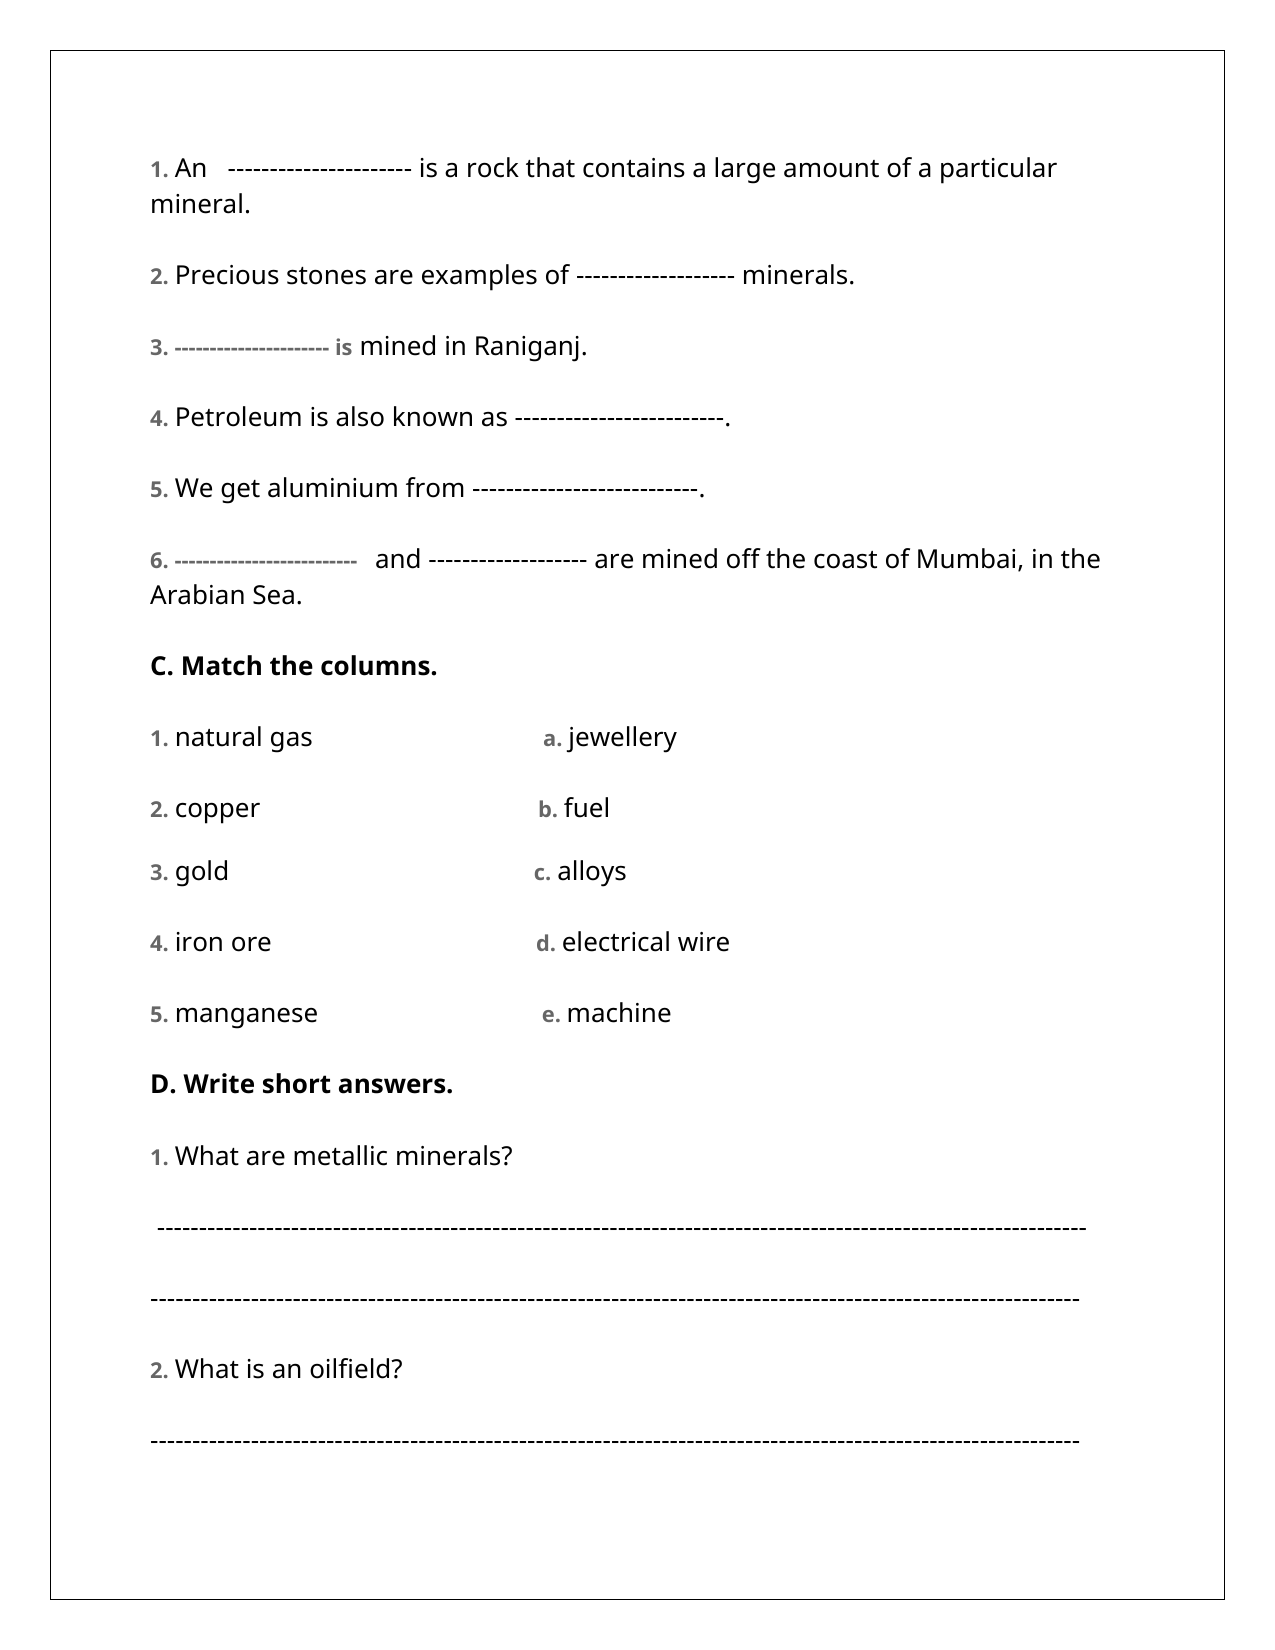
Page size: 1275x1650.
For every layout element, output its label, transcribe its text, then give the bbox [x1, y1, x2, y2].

text 4. Petroleum is also known as -------------------------. [150, 399, 1125, 434]
text 3. ---------------------- is mined in Raniganj. [150, 328, 1125, 363]
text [150, 1279, 1125, 1315]
text 6. -------------------------- and ------------------- are mined off the coast of Mumbai, in the Arabian Sea. [150, 541, 1125, 612]
text 5. manganese e. machine [150, 995, 1125, 1031]
text 1. An ---------------------- is a rock that contains a large amount of a particular mineral. [150, 150, 1125, 221]
text 3. gold c. alloys [150, 853, 1125, 888]
text D. Write short answers. [150, 1066, 1125, 1102]
text C. Match the columns. [150, 647, 1125, 683]
text --------------------------------------------------------------------------------------------------------------- [150, 1208, 1125, 1244]
text 2. Precious stones are examples of ------------------- minerals. [150, 257, 1125, 292]
text 4. iron ore d. electrical wire [150, 924, 1125, 959]
text 2. copper b. fuel [150, 789, 1125, 825]
text 5. We get aluminium from ---------------------------. [150, 470, 1125, 505]
text 2. What is an oilfield? [150, 1350, 1125, 1386]
text 1. What are metallic minerals? [150, 1137, 1125, 1173]
text 1. natural gas a. jewellery [150, 718, 1125, 754]
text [150, 1421, 1125, 1457]
